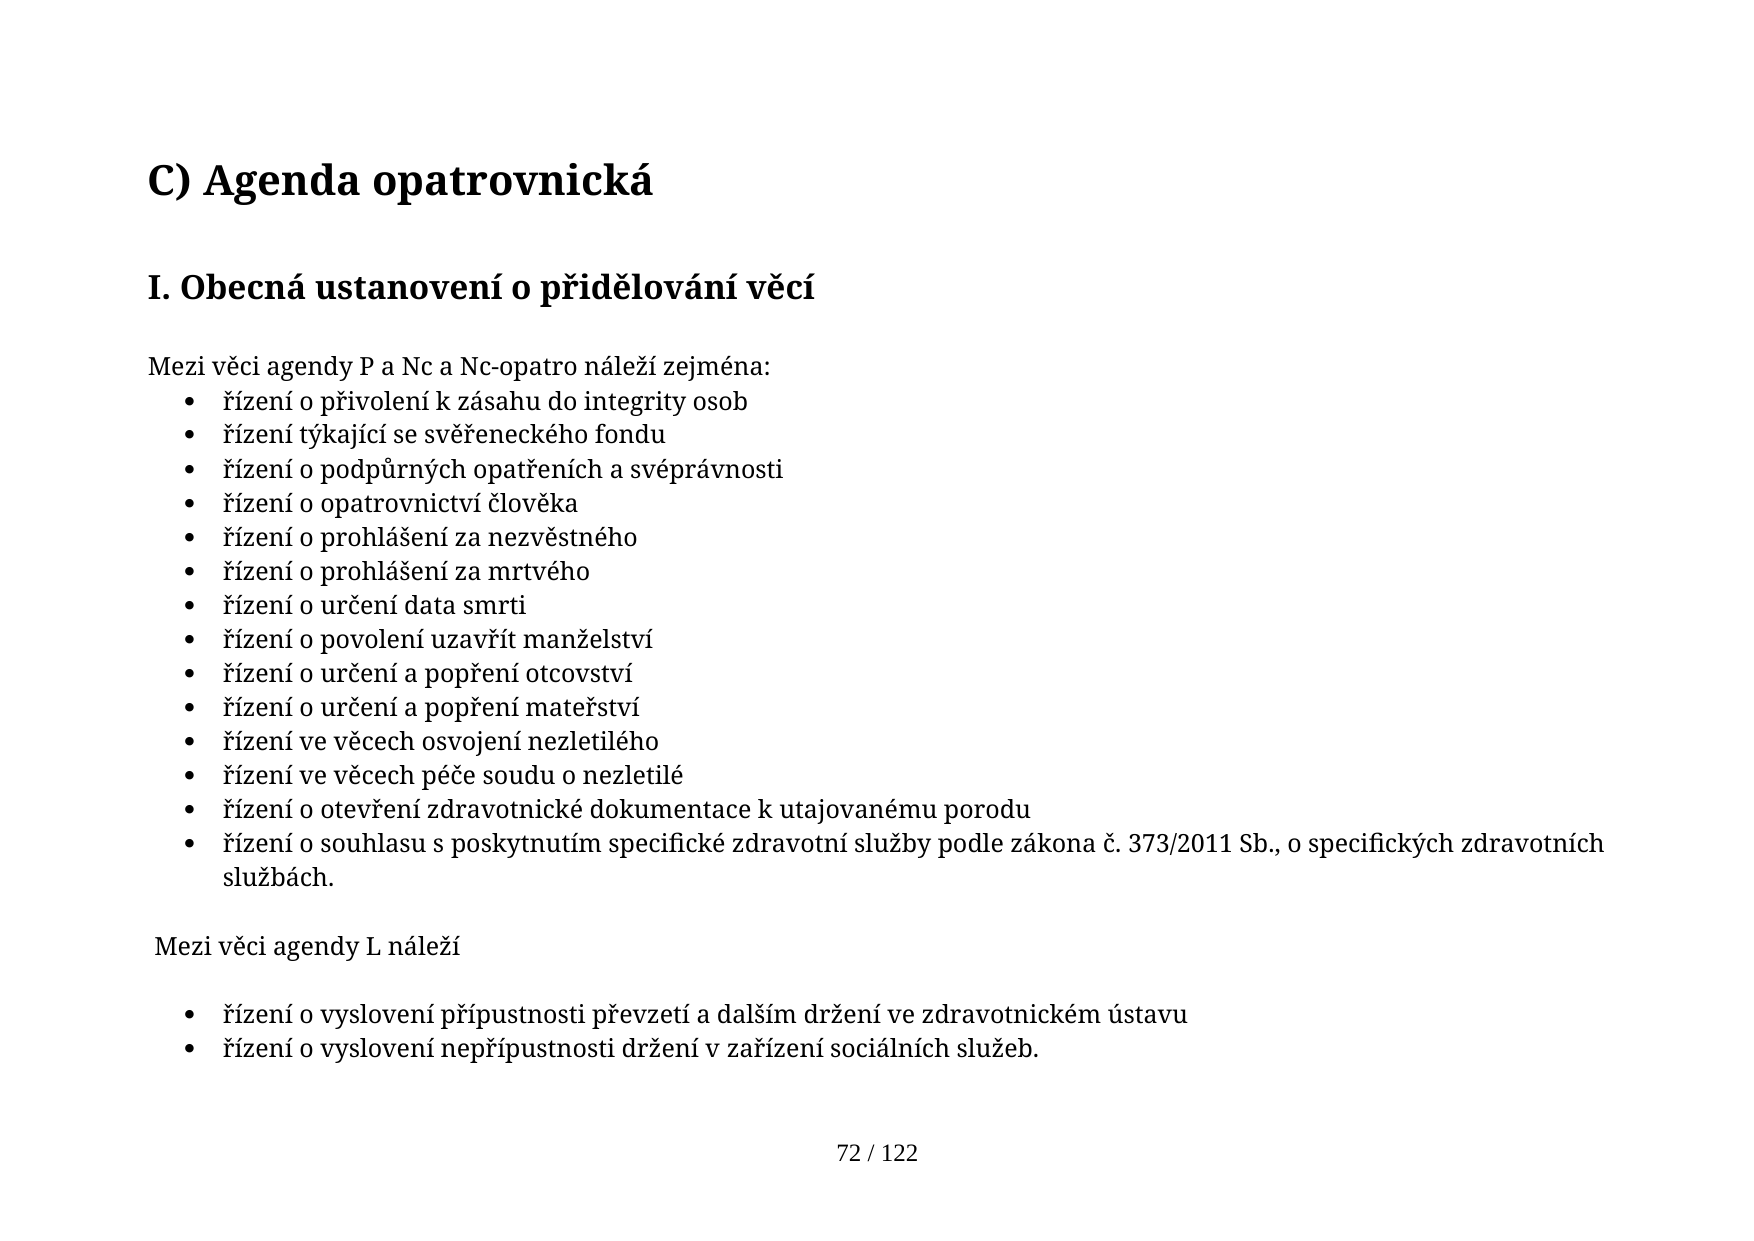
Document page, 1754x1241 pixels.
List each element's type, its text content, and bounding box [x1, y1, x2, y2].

list řízení o určení a popření otcovství [185, 656, 1606, 690]
list řízení o přivolení k zásahu do integrity osob [185, 383, 1606, 417]
list řízení o vyslovení nepřípustnosti držení v zařízení sociálních služeb. [185, 1030, 1606, 1064]
text C) Agenda opatrovnická [148, 150, 1606, 207]
list řízení o otevření zdravotnické dokumentace k utajovanému porodu [185, 792, 1606, 826]
text Mezi věci agendy L náleží [148, 928, 1606, 962]
list řízení o souhlasu s poskytnutím specifické zdravotní služby podle zákona č. 373/2011 Sb., o specifických zdravotních službách. [185, 826, 1606, 894]
list řízení o povolení uzavřít manželství [185, 622, 1606, 656]
list řízení o vyslovení přípustnosti převzetí a dalším držení ve zdravotnickém ústavu [185, 996, 1606, 1030]
list řízení o určení a popření mateřství [185, 690, 1606, 724]
list řízení o podpůrných opatřeních a svéprávnosti [185, 451, 1606, 485]
text I. Obecná ustanovení o přidělování věcí [148, 264, 1606, 309]
list řízení o prohlášení za mrtvého [185, 553, 1606, 587]
list řízení týkající se svěřeneckého fondu [185, 417, 1606, 451]
list řízení o určení data smrti [185, 587, 1606, 622]
list řízení ve věcech péče soudu o nezletilé [185, 758, 1606, 792]
list řízení o prohlášení za nezvěstného [185, 519, 1606, 553]
text Mezi věci agendy P a Nc a Nc-opatro náleží zejména: [148, 349, 1606, 383]
list řízení o opatrovnictví člověka [185, 485, 1606, 519]
list řízení ve věcech osvojení nezletilého [185, 724, 1606, 758]
